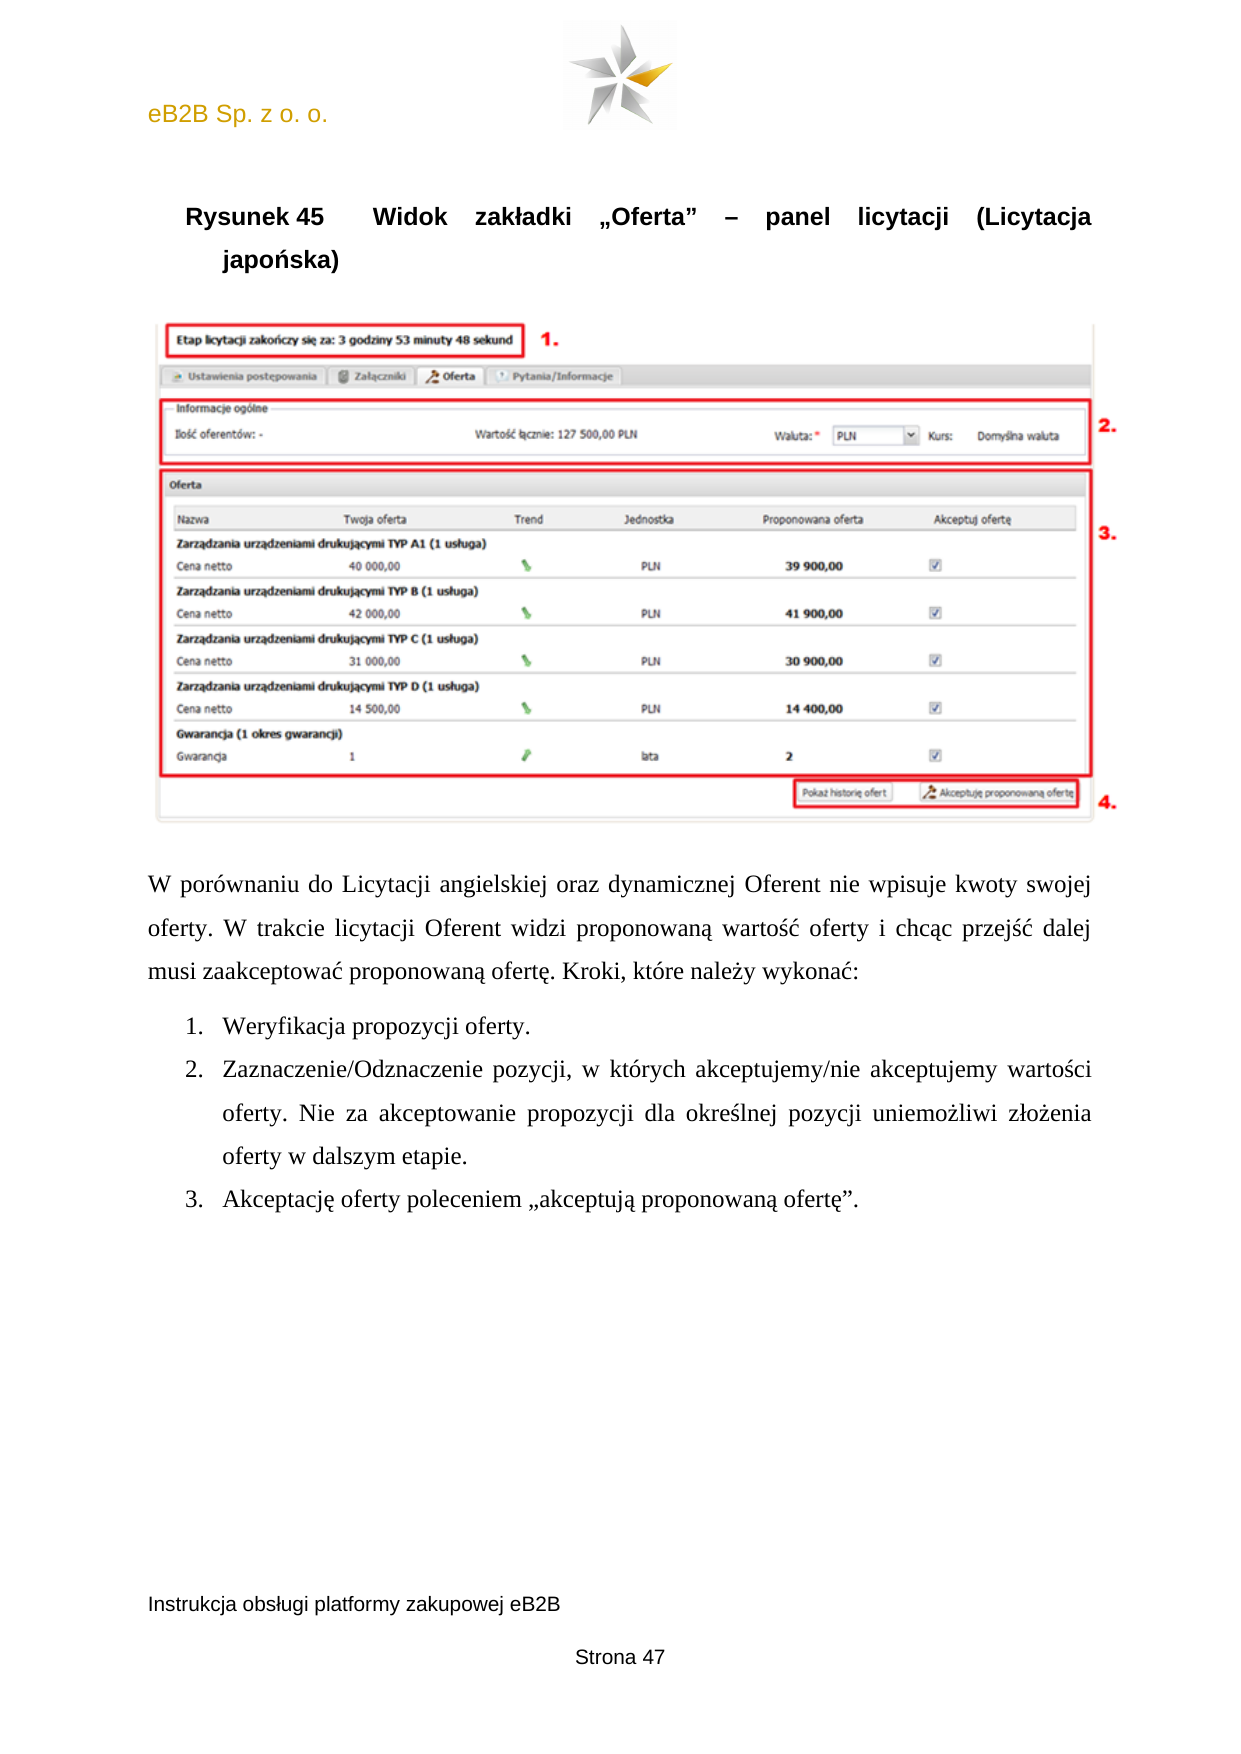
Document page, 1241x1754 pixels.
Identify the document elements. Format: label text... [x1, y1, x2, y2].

picture [563, 20, 678, 130]
list Zaznaczenie/Odznaczenie pozycji, w których akceptujemy/nie akceptujemy wartości oferty. Nie za akceptowanie propozycji dla określnej pozycji uniemożliwi złożenia oferty w dalszym etapie. [185, 1054, 1093, 1169]
subtitle Widok zakładki „Oferta” – panel licytacji (Licytacja japońska) [185, 202, 1093, 274]
text W porównaniu do Licytacji angielskiej oraz dynamicznej Oferent nie wpisuje kwoty swojej oferty. W trakcie licytacji Oferent widzi proponowaną wartość oferty i chcąc przejść dalej musi zaakceptować proponowaną ofertę. Kroki, które należy wykonać: [148, 869, 1093, 984]
list Akceptację oferty poleceniem „akceptują proponowaną ofertę”. [185, 1184, 1093, 1213]
list Weryfikacja propozycji oferty. [185, 1011, 1093, 1040]
picture [147, 313, 1128, 831]
